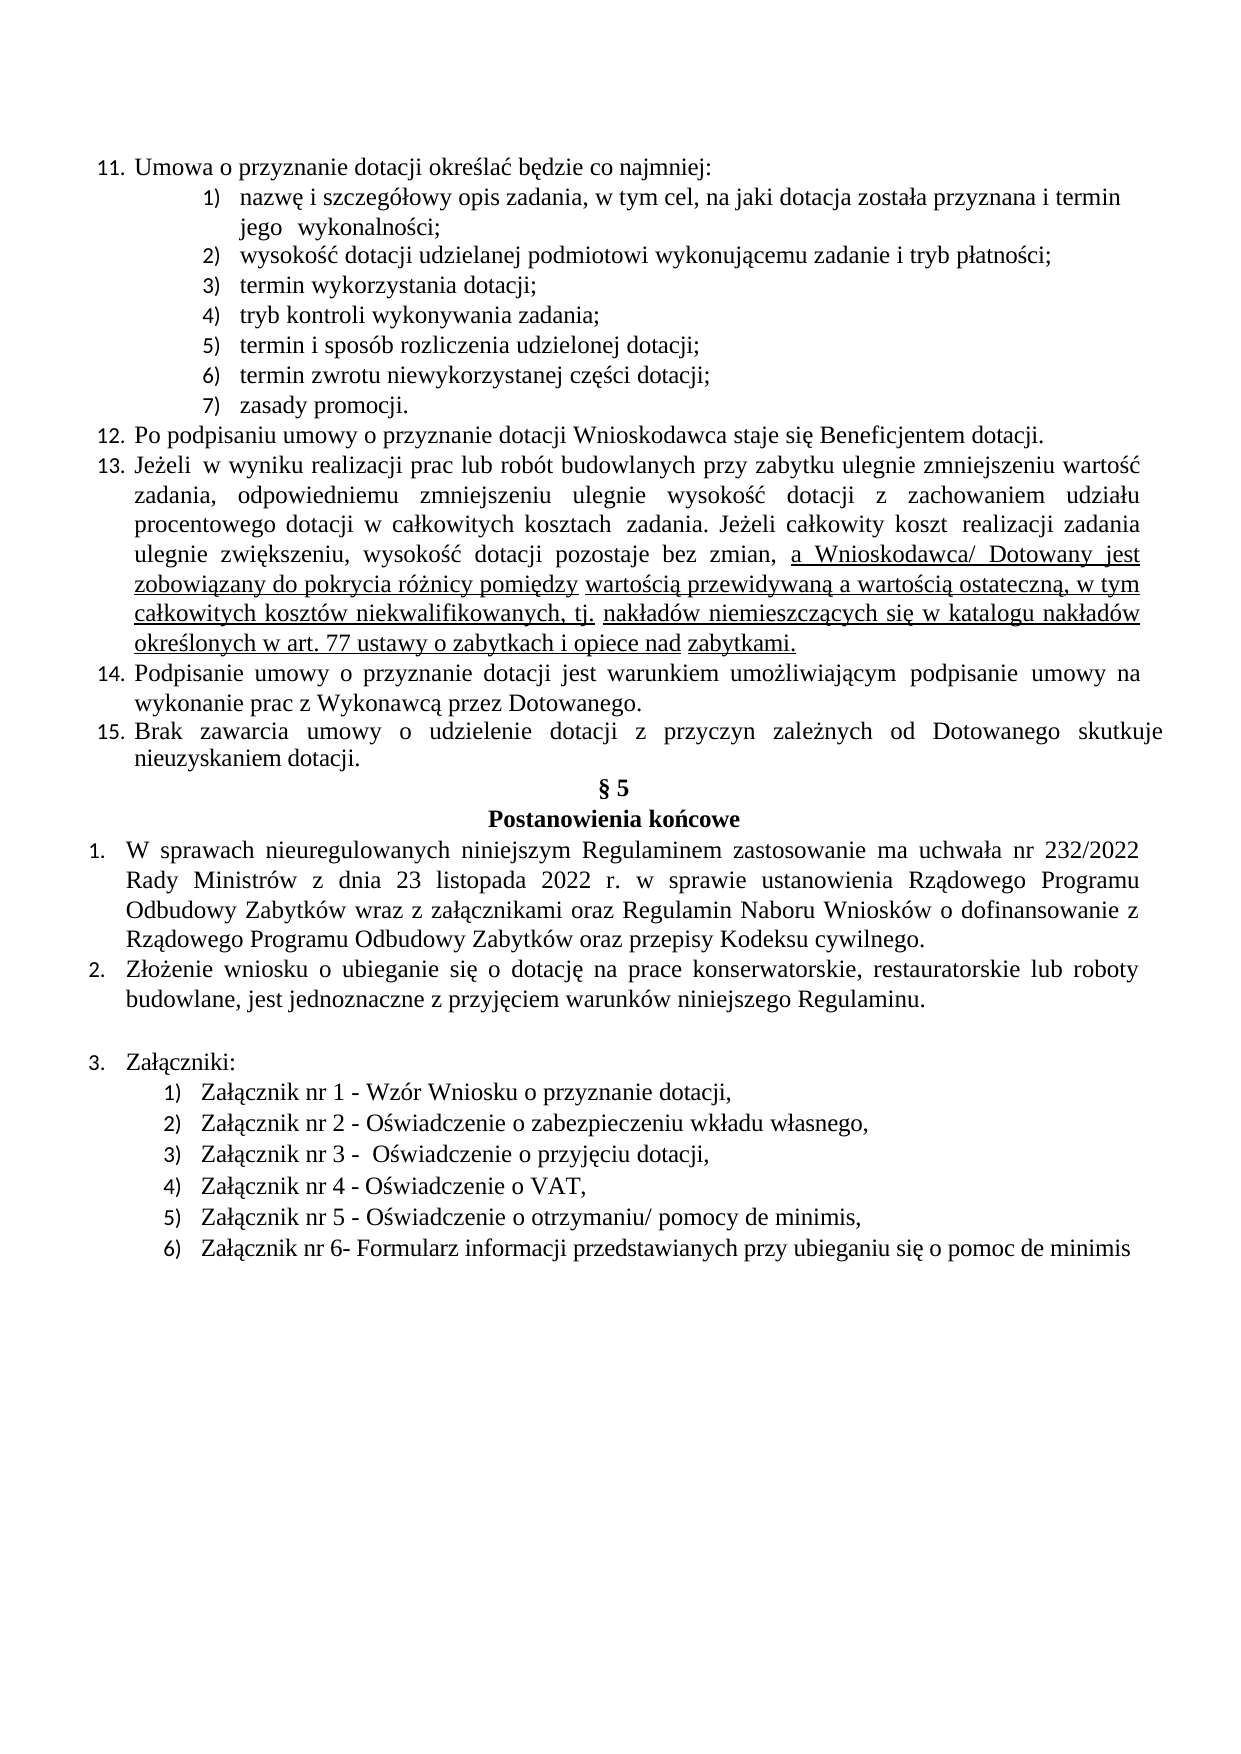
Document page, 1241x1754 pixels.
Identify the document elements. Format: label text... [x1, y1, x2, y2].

list Brak zawarcia umowy o udzielenie dotacji z przyczyn zależnych od Dotowanego skutkuje nieuzyskaniem dotacji. [96, 717, 1163, 772]
text § 5 [90, 773, 1138, 802]
list Podpisanie umowy o przyznanie dotacji jest warunkiem umożliwiającym podpisanie umowy na wykonanie prac z Wykonawcą przez Dotowanego. [97, 658, 1141, 717]
list Załącznik nr 3 - Oświadczenie o przyjęciu dotacji, [163, 1139, 1163, 1168]
list W sprawach nieuregulowanych niniejszym Regulaminem zastosowanie ma uchwała nr 232/2022 Rady Ministrów z dnia 23 listopada 2022 r. w sprawie ustanowienia Rządowego Programu Odbudowy Zabytków wraz z załącznikami oraz Regulamin Naboru Wniosków o dofinansowanie z Rządowego Programu Odbudowy Zabytków oraz przepisy Kodeksu cywilnego. [88, 835, 1140, 953]
list termin wykorzystania dotacji; [202, 270, 1163, 299]
list wysokość dotacji udzielanej podmiotowi wykonującemu zadanie i tryb płatności; [202, 241, 1163, 269]
list Po podpisaniu umowy o przyznanie dotacji Wnioskodawca staje się Beneficjentem dotacji. [96, 420, 1163, 449]
list Załącznik nr 1 - Wzór Wniosku o przyznanie dotacji, [163, 1077, 1163, 1106]
list Jeżeli w wyniku realizacji prac lub robót budowlanych przy zabytku ulegnie zmniejszeniu wartość zadania, odpowiedniemu zmniejszeniu ulegnie wysokość dotacji z zachowaniem udziału procentowego dotacji w całkowitych kosztach zadania. Jeżeli całkowity koszt realizacji zadania ulegnie zwiększeniu, wysokość dotacji pozostaje bez zmian, a Wnioskodawca/ Dotowany jest zobowiązany do pokrycia różnicy pomiędzy wartością przewidywaną a wartością ostateczną, w tym całkowitych kosztów niekwalifikowanych, tj. nakładów niemieszczących się w katalogu nakładów określonych w art. 77 ustawy o zabytkach i opiece nad zabytkami. [97, 450, 1140, 657]
list Załącznik nr 6- Formularz informacji przedstawianych przy ubieganiu się o pomoc de minimis [163, 1233, 1163, 1262]
list Złożenie wniosku o ubieganie się o dotację na prace konserwatorskie, restauratorskie lub roboty budowlane, jest jednoznaczne z przyjęciem warunków niniejszego Regulaminu. [88, 954, 1140, 1013]
text Postanowienia końcowe [90, 804, 1138, 833]
list Załącznik nr 2 - Oświadczenie o zabezpieczeniu wkładu własnego, [163, 1108, 1163, 1137]
list Załączniki: [88, 1047, 1163, 1076]
list termin i sposób rozliczenia udzielonej dotacji; [202, 330, 1163, 359]
list nazwę i szczegółowy opis zadania, w tym cel, na jaki dotacja została przyznana i termin jego wykonalności; [202, 182, 1140, 241]
list termin zwrotu niewykorzystanej części dotacji; [202, 360, 1163, 389]
list zasady promocji. [202, 390, 1163, 419]
list Załącznik nr 5 - Oświadczenie o otrzymaniu/ pomocy de minimis, [163, 1202, 1163, 1231]
list Umowa o przyznanie dotacji określać będzie co najmniej: [96, 152, 1163, 181]
list tryb kontroli wykonywania zadania; [202, 300, 1163, 329]
list Załącznik nr 4 - Oświadczenie o VAT, [163, 1171, 1163, 1200]
